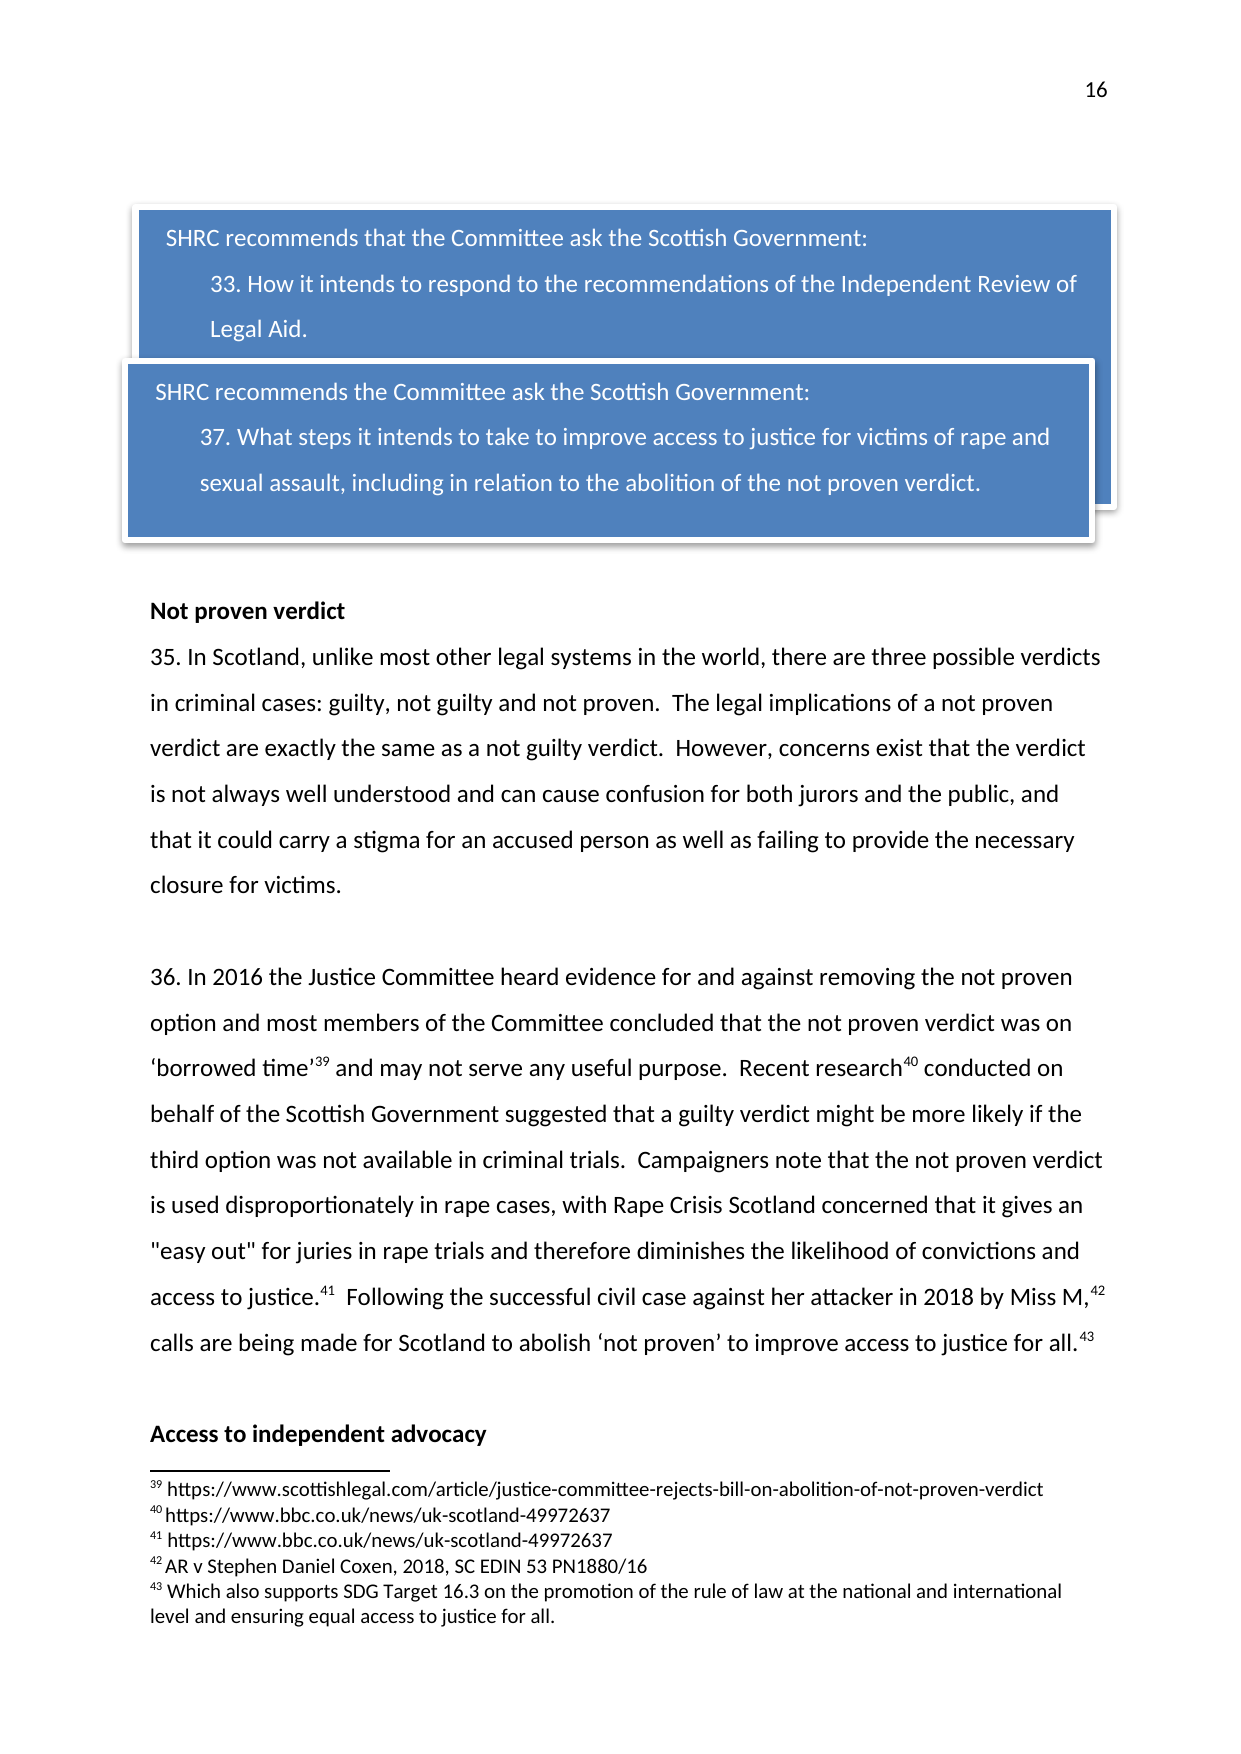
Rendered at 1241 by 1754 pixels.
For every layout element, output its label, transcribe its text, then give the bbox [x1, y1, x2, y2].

text 35. In Scotland, unlike most other legal systems in the world, there are three possible verdicts in criminal cases: guilty, not guilty and not proven. The legal implications of a not proven verdict are exactly the same as a not guilty verdict. However, concerns exist that the verdict is not always well understood and can cause confusion for both jurors and the public, and that it could carry a stigma for an accused person as well as failing to provide the necessary closure for victims. [150, 641, 1107, 900]
text Access to independent advocacy [150, 1418, 1107, 1449]
text 36. In 2016 the Justice Committee heard evidence for and against removing the not proven option and most members of the Committee concluded that the not proven verdict was on ‘borrowed time’ and may not serve any useful purpose. Recent research conducted on behalf of the Scottish Government suggested that a guilty verdict might be more likely if the third option was not available in criminal trials. Campaigners note that the not proven verdict is used disproportionately in rape cases, with Rape Crisis Scotland concerned that it gives an "easy out" for juries in rape trials and therefore diminishes the likelihood of convictions and access to justice. Following the successful civil case against her attacker in 2018 by Miss M, calls are being made for Scotland to abolish ‘not proven’ to improve access to justice for all. [150, 961, 1107, 1357]
text Not proven verdict [150, 517, 1107, 626]
